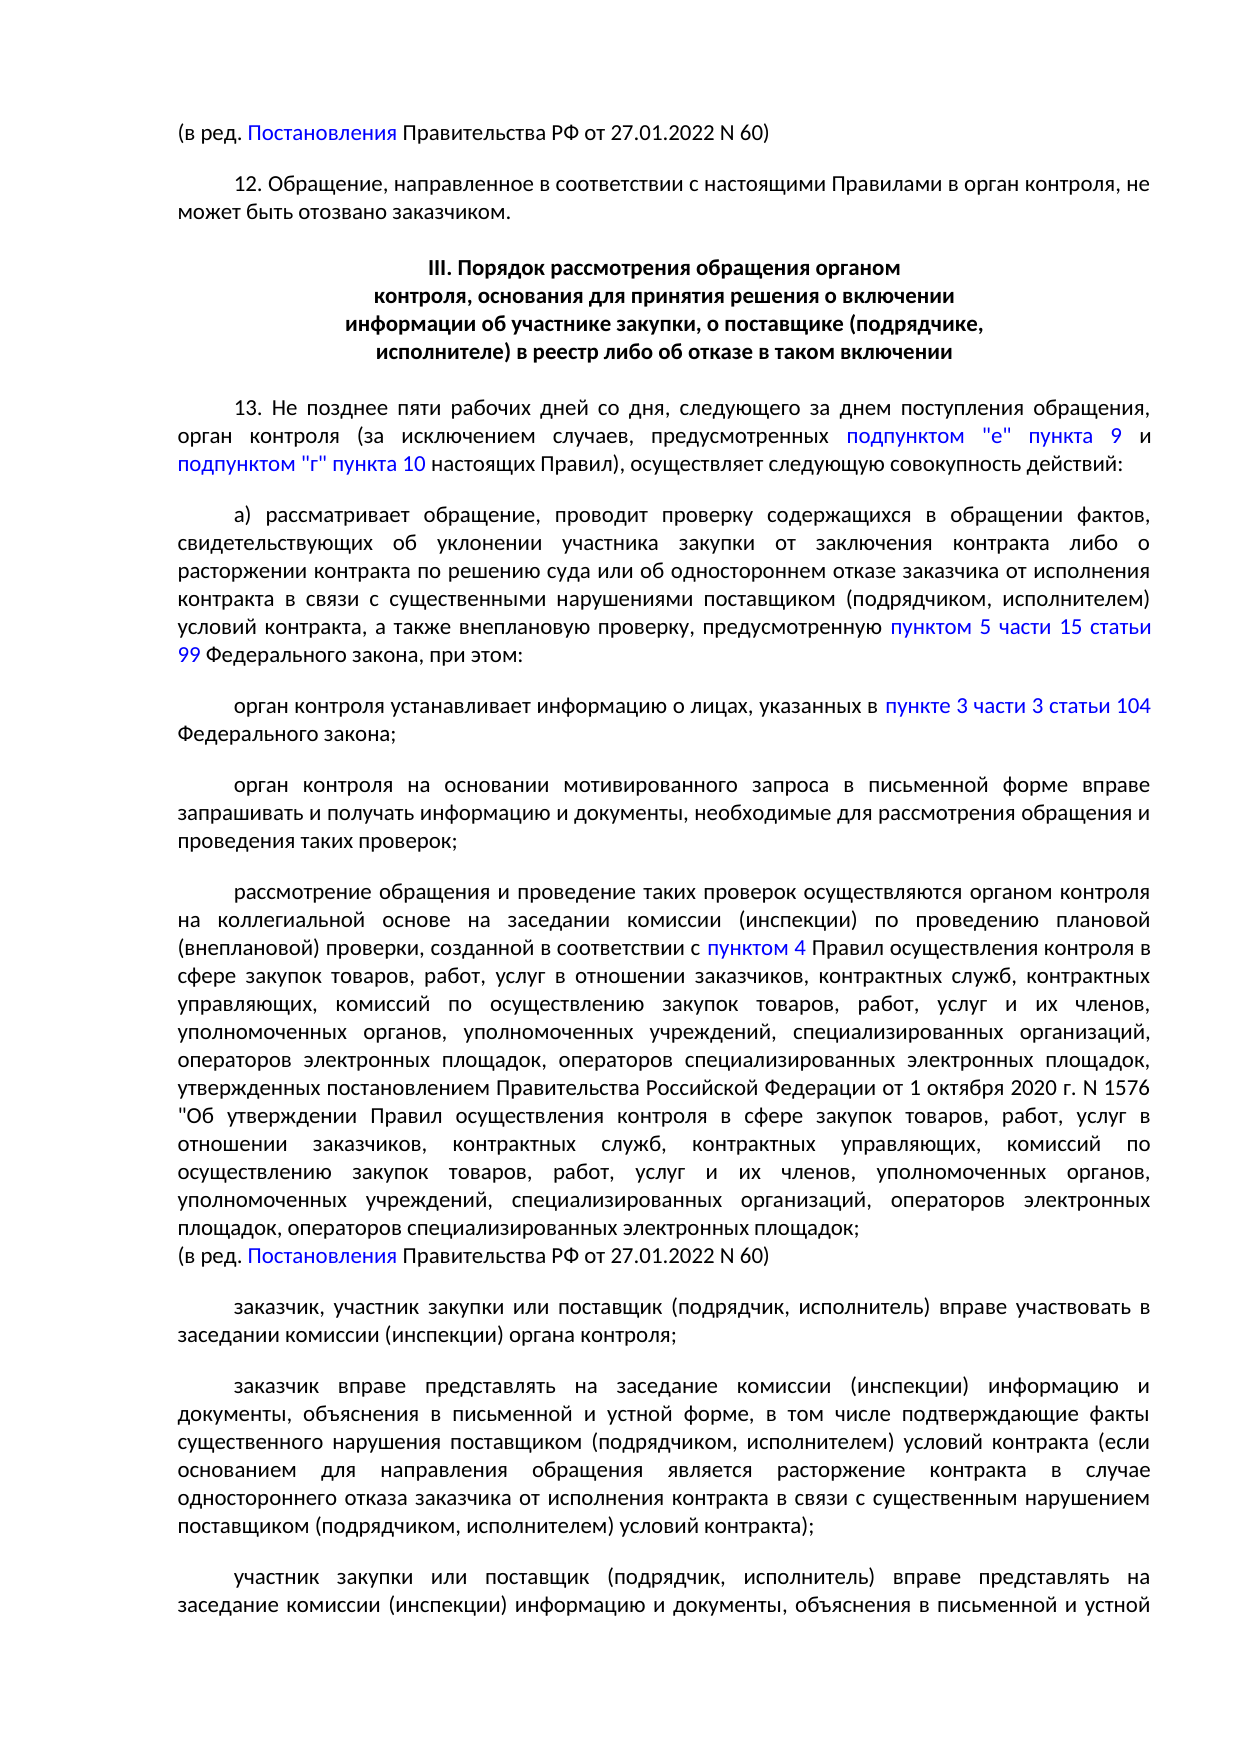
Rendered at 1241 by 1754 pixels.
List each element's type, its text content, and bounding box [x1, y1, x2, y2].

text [177, 1562, 1152, 1618]
text а) рассматривает обращение, проводит проверку содержащихся в обращении фактов, свидетельствующих об уклонении участника закупки от заключения контракта либо о расторжении контракта по решению суда или об одностороннем отказе заказчика от исполнения контракта в связи с существенными нарушениями поставщиком (подрядчиком, исполнителем) условий контракта, а также внеплановую проверку, предусмотренную пунктом 5 части 15 статьи 99 Федерального закона, при этом: [177, 500, 1152, 668]
title исполнителе) в реестр либо об отказе в таком включении [177, 337, 1152, 365]
text 13. Не позднее пяти рабочих дней со дня, следующего за днем поступления обращения, орган контроля (за исключением случаев, предусмотренных подпунктом "е" пункта 9 и подпунктом "г" пункта 10 настоящих Правил), осуществляет следующую совокупность действий: [177, 393, 1152, 477]
title контроля, основания для принятия решения о включении [177, 281, 1152, 309]
text заказчик, участник закупки или поставщик (подрядчик, исполнитель) вправе участвовать в заседании комиссии (инспекции) органа контроля; [177, 1292, 1152, 1348]
text орган контроля устанавливает информацию о лицах, указанных в пункте 3 части 3 статьи 104 Федерального закона; [177, 691, 1152, 747]
title III. Порядок рассмотрения обращения органом [177, 253, 1152, 281]
text орган контроля на основании мотивированного запроса в письменной форме вправе запрашивать и получать информацию и документы, необходимые для рассмотрения обращения и проведения таких проверок; [177, 770, 1152, 854]
text (в ред. Постановления Правительства РФ от 27.01.2022 N 60) [177, 1241, 1152, 1269]
text рассмотрение обращения и проведение таких проверок осуществляются органом контроля на коллегиальной основе на заседании комиссии (инспекции) по проведению плановой (внеплановой) проверки, созданной в соответствии с пунктом 4 Правил осуществления контроля в сфере закупок товаров, работ, услуг в отношении заказчиков, контрактных служб, контрактных управляющих, комиссий по осуществлению закупок товаров, работ, услуг и их членов, уполномоченных органов, уполномоченных учреждений, специализированных организаций, операторов электронных площадок, операторов специализированных электронных площадок, утвержденных постановлением Правительства Российской Федерации от 1 октября 2020 г. N 1576 "Об утверждении Правил осуществления контроля в сфере закупок товаров, работ, услуг в отношении заказчиков, контрактных служб, контрактных управляющих, комиссий по осуществлению закупок товаров, работ, услуг и их членов, уполномоченных органов, уполномоченных учреждений, специализированных организаций, операторов электронных площадок, операторов специализированных электронных площадок; [177, 877, 1152, 1241]
text заказчик вправе представлять на заседание комиссии (инспекции) информацию и документы, объяснения в письменной и устной форме, в том числе подтверждающие факты существенного нарушения поставщиком (подрядчиком, исполнителем) условий контракта (если основанием для направления обращения является расторжение контракта в случае одностороннего отказа заказчика от исполнения контракта в связи с существенным нарушением поставщиком (подрядчиком, исполнителем) условий контракта); [177, 1371, 1152, 1539]
title информации об участнике закупки, о поставщике (подрядчике, [177, 309, 1152, 337]
text (в ред. Постановления Правительства РФ от 27.01.2022 N 60) [177, 118, 1152, 146]
text 12. Обращение, направленное в соответствии с настоящими Правилами в орган контроля, не может быть отозвано заказчиком. [177, 169, 1152, 225]
